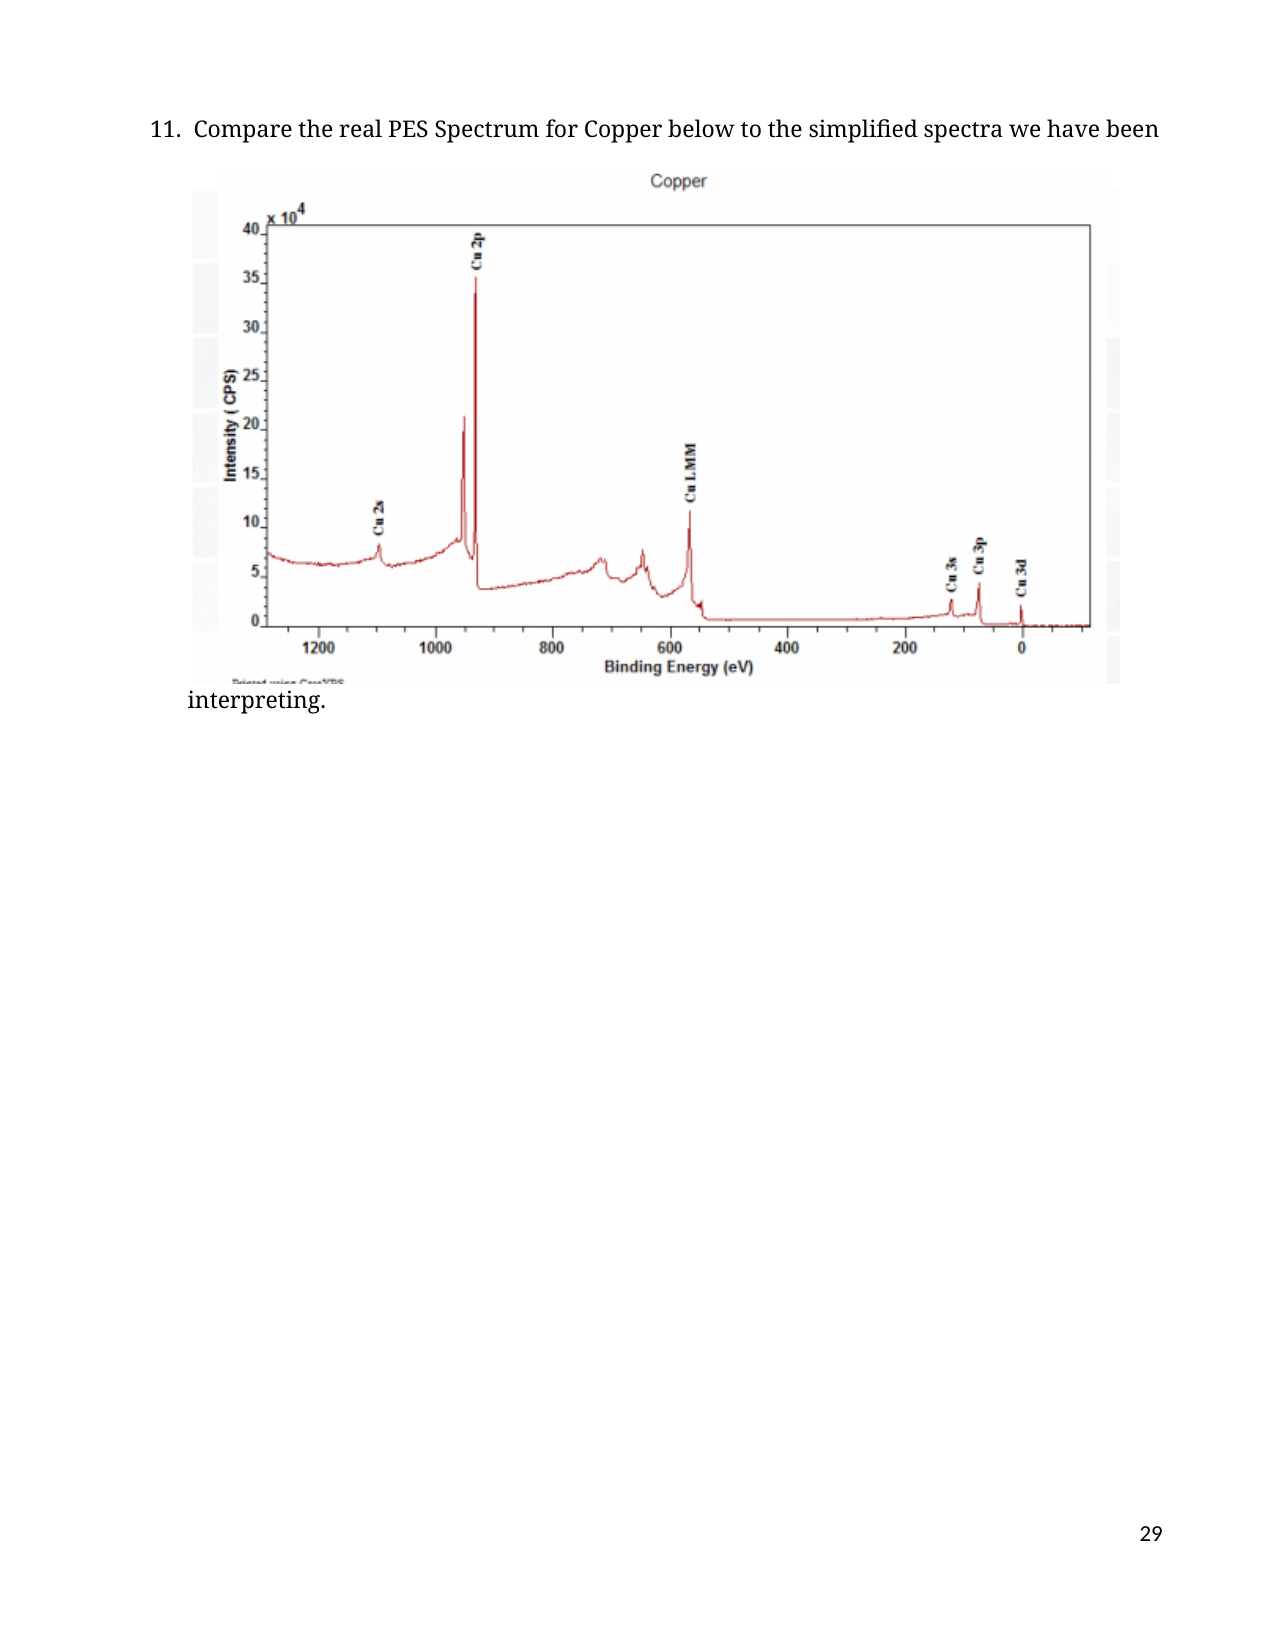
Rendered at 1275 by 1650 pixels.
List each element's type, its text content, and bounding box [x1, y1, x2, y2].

picture [192, 168, 1121, 684]
